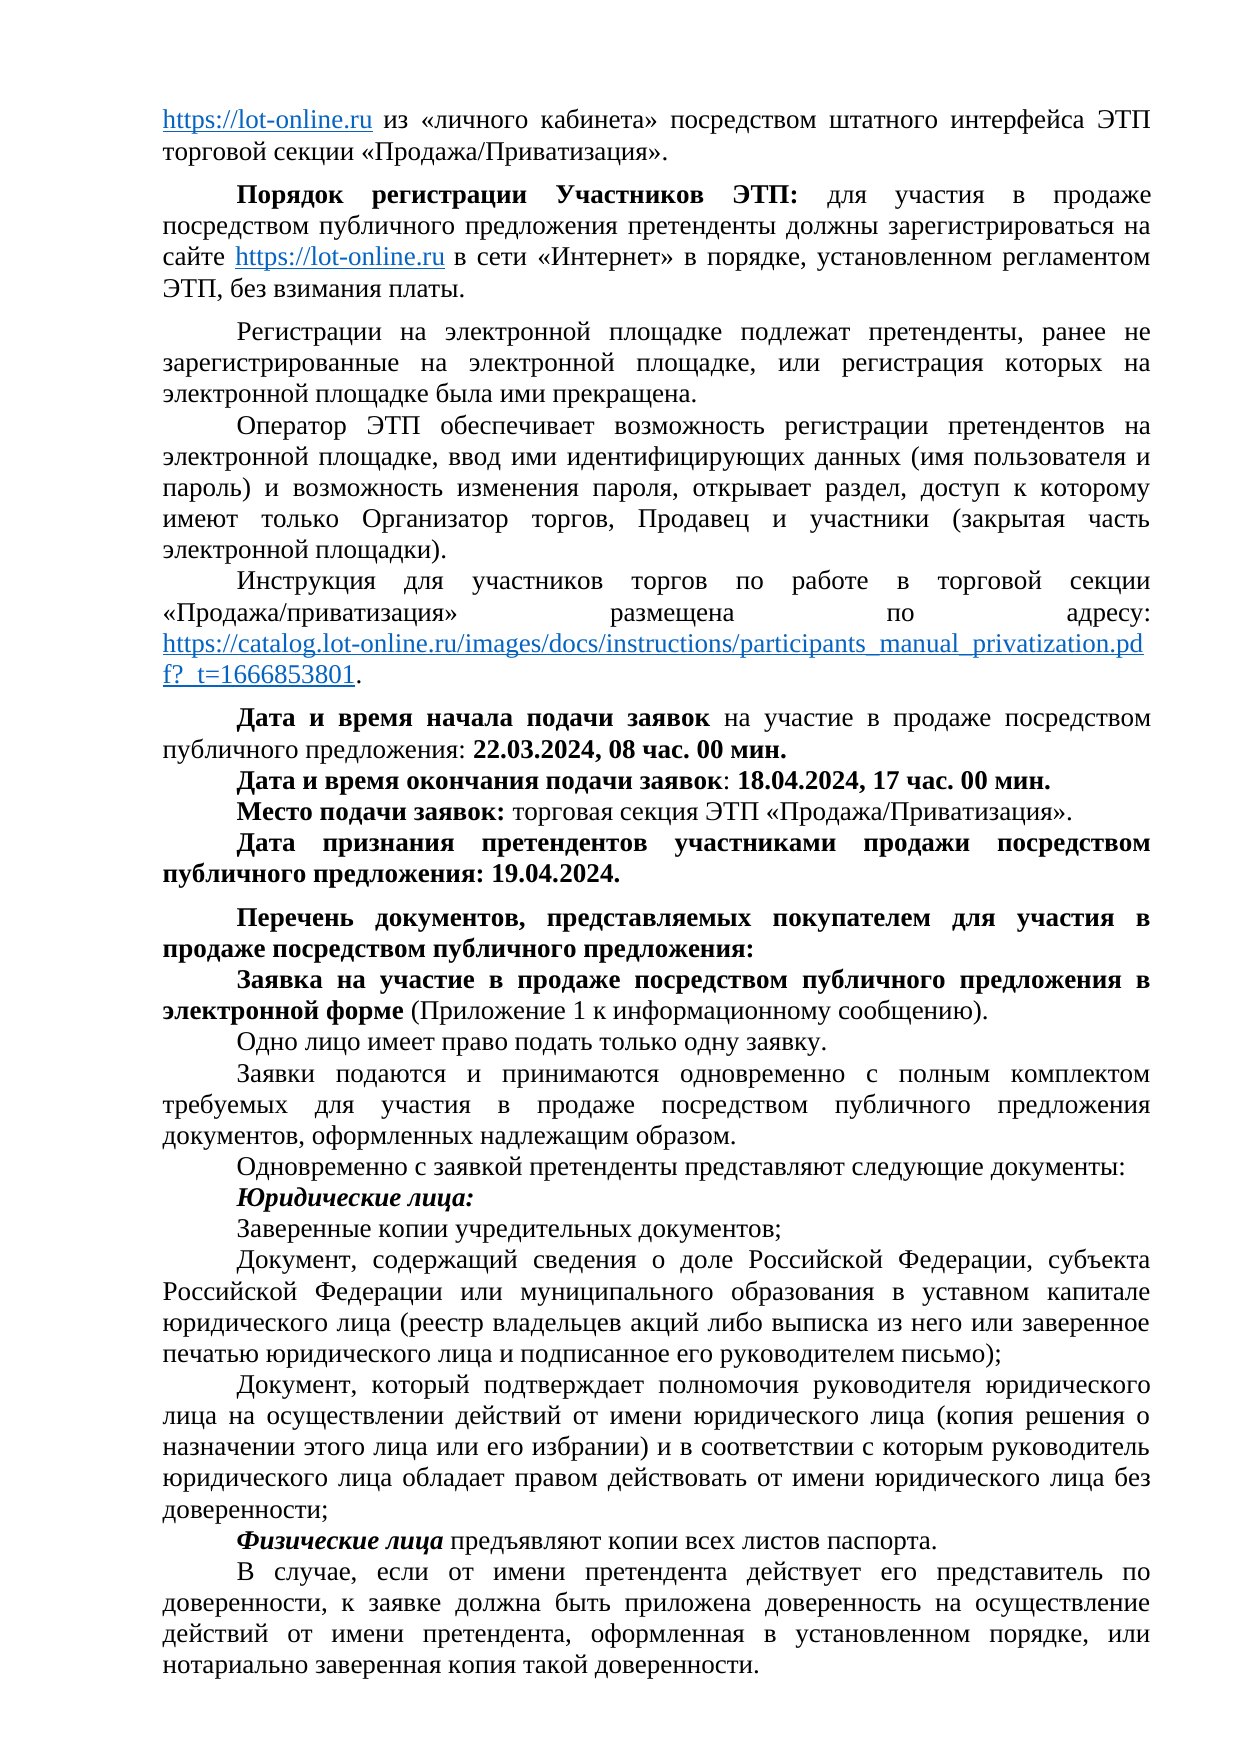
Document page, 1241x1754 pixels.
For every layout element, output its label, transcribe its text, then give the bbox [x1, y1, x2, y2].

text В случае, если от имени претендента действует его представитель по доверенности, к заявке должна быть приложена доверенность на осуществление действий от имени претендента, оформленная в установленном порядке, или нотариально заверенная копия такой доверенности. [162, 1555, 1152, 1679]
text Место подачи заявок: торговая секция ЭТП «Продажа/Приватизация». [162, 795, 1152, 826]
text Оператор ЭТП обеспечивает возможность регистрации претендентов на электронной площадке, ввод ими идентифицирующих данных (имя пользователя и пароль) и возможность изменения пароля, открывает раздел, доступ к которому имеют только Организатор торгов, Продавец и участники (закрытая часть электронной площадки). [162, 409, 1152, 564]
text Юридические лица: [162, 1181, 1152, 1212]
text Заявка на участие в продаже посредством публичного предложения в электронной форме (Приложение 1 к информационному сообщению). [162, 963, 1152, 1026]
text Регистрации на электронной площадке подлежат претенденты, ранее не зарегистрированные на электронной площадке, или регистрация которых на электронной площадке была ими прекращена. [162, 315, 1152, 409]
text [162, 103, 1152, 166]
text Заявки подаются и принимаются одновременно с полным комплектом требуемых для участия в продаже посредством публичного предложения документов, оформленных надлежащим образом. [162, 1057, 1152, 1150]
text Инструкция для участников торгов по работе в торговой секции «Продажа/приватизация» размещена по адресу: https://catalog.lot-online.ru/images/docs/instructions/participants_manual_privatization.pdf?_t=1666853801. [162, 564, 1152, 689]
text Дата признания претендентов участниками продажи посредством публичного предложения: 19.04.2024. [162, 826, 1152, 888]
text Порядок регистрации Участников ЭТП: для участия в продаже посредством публичного предложения претенденты должны зарегистрироваться на сайте https://lot-online.ru в сети «Интернет» в порядке, установленном регламентом ЭТП, без взимания платы. [162, 178, 1152, 303]
text Документ, который подтверждает полномочия руководителя юридического лица на осуществлении действий от имени юридического лица (копия решения о назначении этого лица или его избрании) и в соответствии с которым руководитель юридического лица обладает правом действовать от имени юридического лица без доверенности; [162, 1368, 1152, 1524]
text Перечень документов, представляемых покупателем для участия в продаже посредством публичного предложения: [162, 901, 1152, 963]
text Документ, содержащий сведения о доле Российской Федерации, субъекта Российской Федерации или муниципального образования в уставном капитале юридического лица (реестр владельцев акций либо выписка из него или заверенное печатью юридического лица и подписанное его руководителем письмо); [162, 1243, 1152, 1368]
text Одно лицо имеет право подать только одну заявку. [162, 1026, 1152, 1057]
text Одновременно с заявкой претенденты представляют следующие документы: [162, 1150, 1152, 1181]
text Дата и время начала подачи заявок на участие в продаже посредством публичного предложения: 22.03.2024, 08 час. 00 мин. [162, 702, 1152, 764]
text Заверенные копии учредительных документов; [162, 1212, 1152, 1243]
text Дата и время окончания подачи заявок: 18.04.2024, 17 час. 00 мин. [162, 764, 1152, 795]
text Физические лица предъявляют копии всех листов паспорта. [162, 1524, 1152, 1555]
